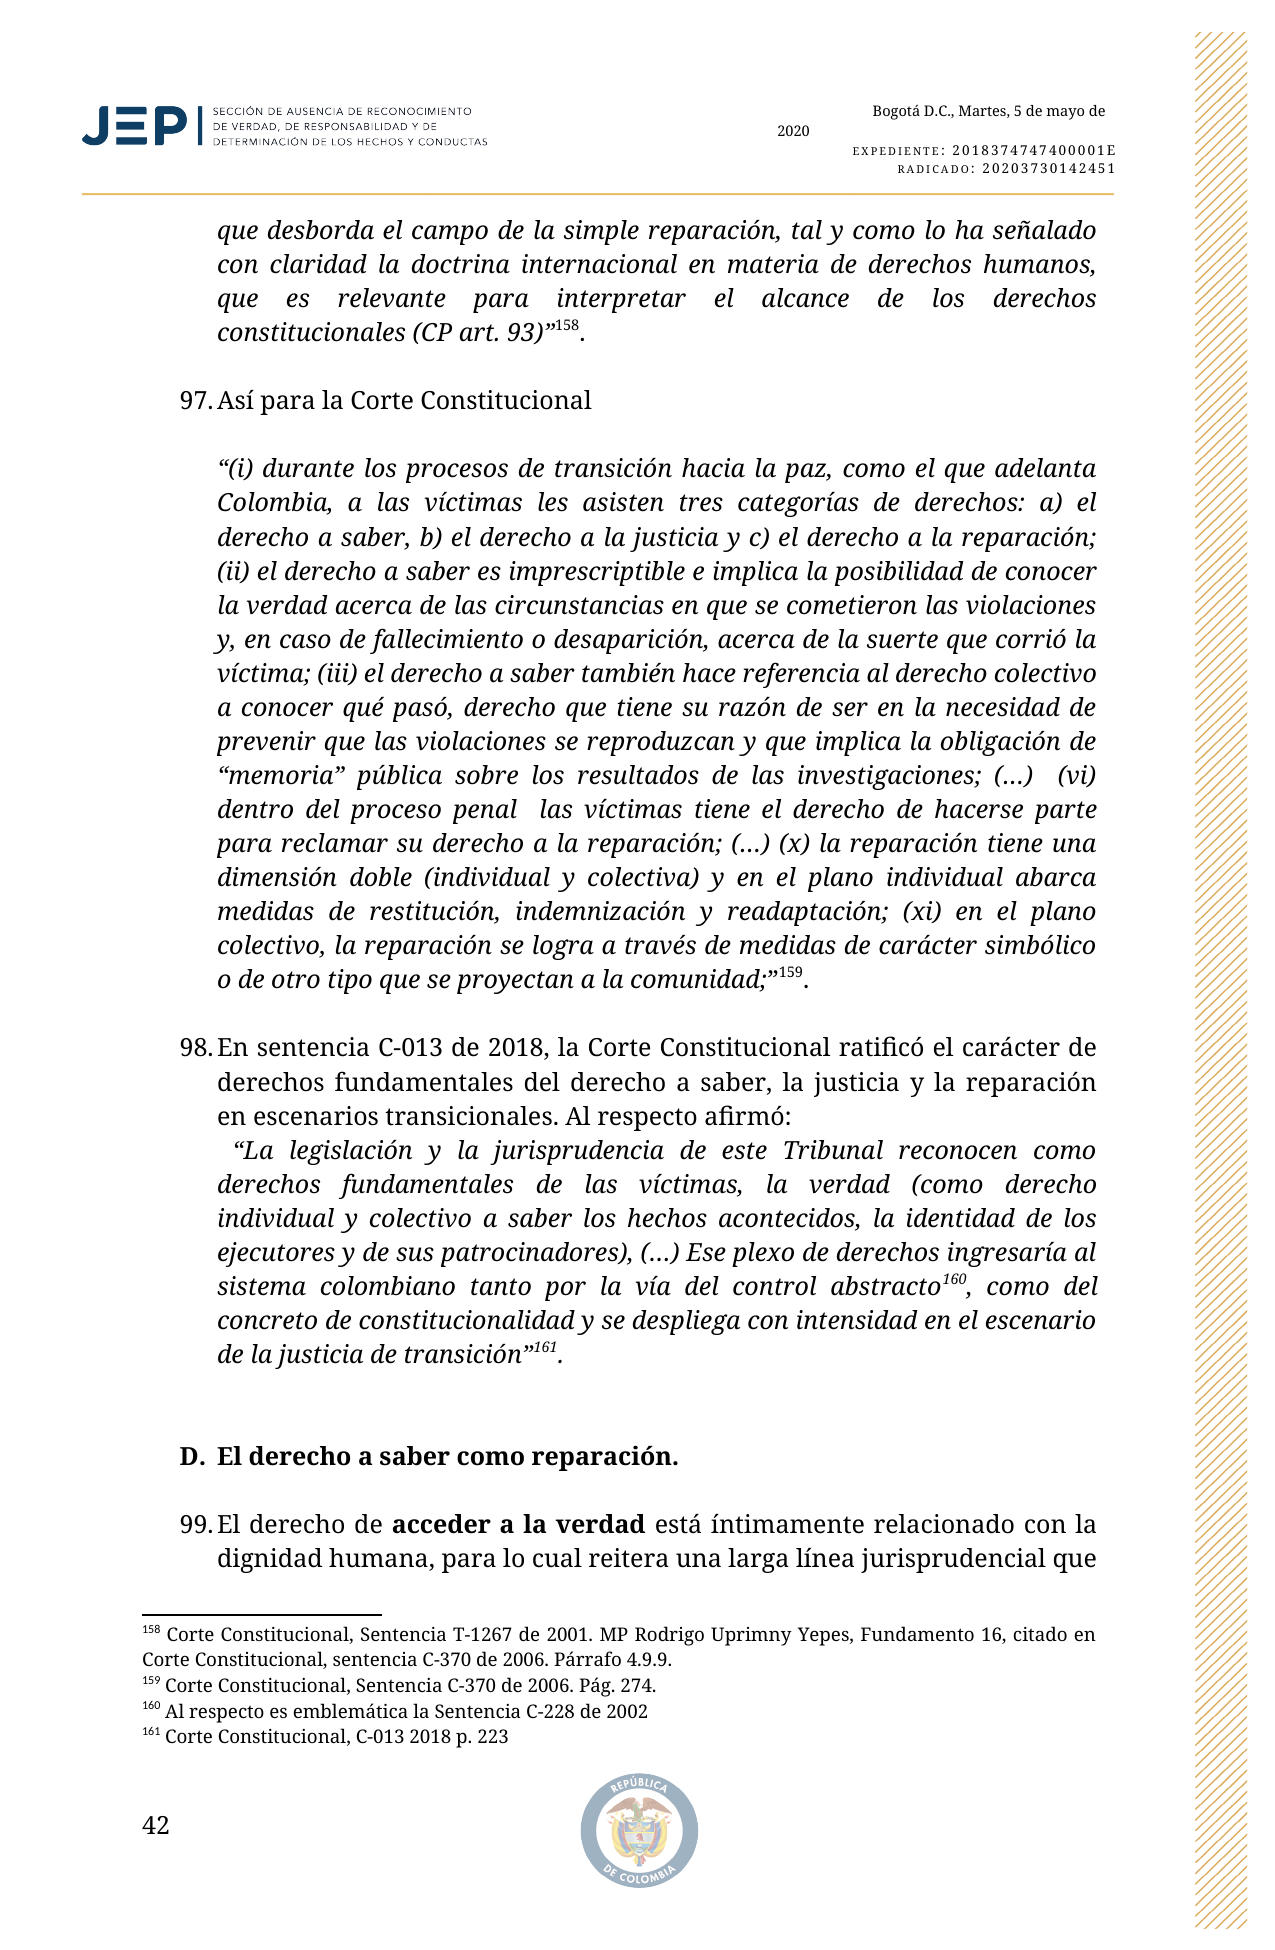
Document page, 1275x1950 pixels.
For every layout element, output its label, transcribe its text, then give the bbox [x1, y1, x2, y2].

list El derecho a saber como reparación. [179, 1439, 1098, 1473]
picture [2, 32, 1275, 1929]
text “(i) durante los procesos de transición hacia la paz, como el que adelanta Colombia, a las víctimas les asisten tres categorías de derechos: a) el derecho a saber, b) el derecho a la justicia y c) el derecho a la reparación; (ii) el derecho a saber es imprescriptible e implica la posibilidad de conocer la verdad acerca de las circunstancias en que se cometieron las violaciones y, en caso de fallecimiento o desaparición, acerca de la suerte que corrió la víctima; (iii) el derecho a saber también hace referencia al derecho colectivo a conocer qué pasó, derecho que tiene su razón de ser en la necesidad de prevenir que las violaciones se reproduzcan y que implica la obligación de “memoria” pública sobre los resultados de las investigaciones; (…) (vi) dentro del proceso penal las víctimas tiene el derecho de hacerse parte para reclamar su derecho a la reparación; (…) (x) la reparación tiene una dimensión doble (individual y colectiva) y en el plano individual abarca medidas de restitución, indemnización y readaptación; (xi) en el plano colectivo, la reparación se logra a través de medidas de carácter simbólico o de otro tipo que se proyectan a la comunidad;”. [217, 451, 1098, 996]
list “La legislación y la jurisprudencia de este Tribunal reconocen como derechos fundamentales de las víctimas, la verdad (como derecho individual y colectivo a saber los hechos acontecidos, la identidad de los ejecutores y de sus patrocinadores), (…) Ese plexo de derechos ingresaría al sistema colombiano tanto por la vía del control abstracto, como del concreto de constitucionalidad y se despliega con intensidad en el escenario de la justicia de transición”. [217, 1132, 1098, 1371]
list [179, 1507, 1098, 1575]
list Así para la Corte Constitucional [179, 383, 1098, 417]
list En sentencia C-013 de 2018, la Corte Constitucional ratificó el carácter de derechos fundamentales del derecho a saber, la justicia y la reparación en escenarios transicionales. Al respecto afirmó: [179, 1030, 1098, 1132]
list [179, 213, 1098, 349]
